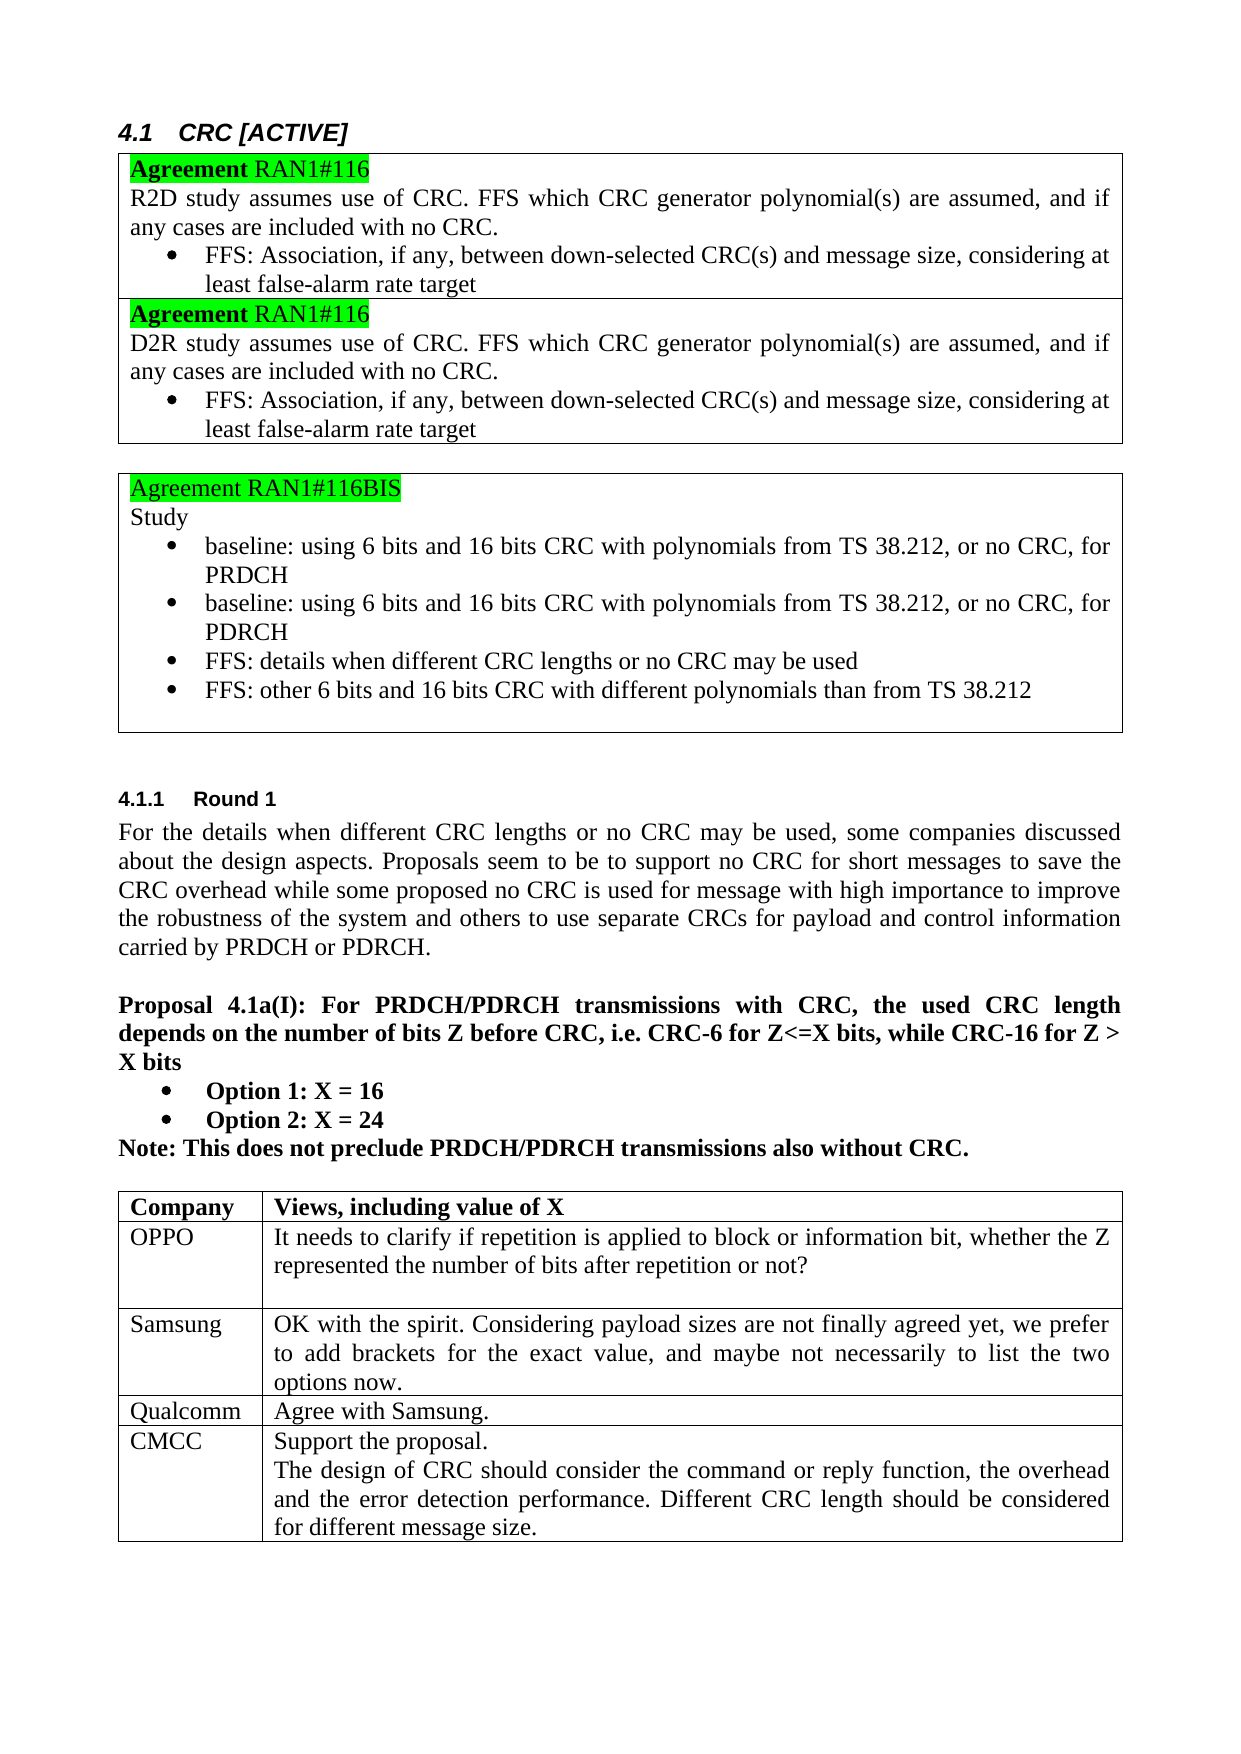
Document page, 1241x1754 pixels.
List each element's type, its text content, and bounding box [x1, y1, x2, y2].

table_cell Qualcomm [119, 1396, 262, 1425]
table_cell Samsung [119, 1309, 262, 1395]
table_cell OPPO [119, 1222, 262, 1308]
subtitle Round 1 [118, 787, 1122, 811]
table_header Views, including value of X [263, 1192, 1122, 1221]
table_cell Agreement RAN1#116 D2R study assumes use of CRC. FFS which CRC generator polynomial(s) are assumed, and if any cases are included with no CRC. FFS: Association, if any, between down-selected CRC(s) and message size, considering at least false-alarm rate target [119, 299, 1122, 443]
table_header Company [119, 1192, 262, 1221]
subtitle CRC [ACTIVE] [118, 118, 1122, 147]
text For the details when different CRC lengths or no CRC may be used, some companies discussed about the design aspects. Proposals seem to be to support no CRC for short messages to save the CRC overhead while some proposed no CRC is used for message with high importance to improve the robustness of the system and others to use separate CRCs for payload and control information carried by PRDCH or PDRCH. [118, 817, 1122, 961]
text Note: This does not preclude PRDCH/PDRCH transmissions also without CRC. [118, 1133, 1122, 1162]
table_cell It needs to clarify if repetition is applied to block or information bit, whether the Z represented the number of bits after repetition or not? [263, 1222, 1122, 1308]
list Option 1: X = 16 [162, 1076, 1122, 1105]
table_cell CMCC [119, 1426, 262, 1541]
table_header Agreement RAN1#116 R2D study assumes use of CRC. FFS which CRC generator polynomial(s) are assumed, and if any cases are included with no CRC. FFS: Association, if any, between down-selected CRC(s) and message size, considering at least false-alarm rate target [119, 154, 1122, 298]
list Option 2: X = 24 [162, 1105, 1122, 1133]
text Proposal 4.1a(I): For PRDCH/PDRCH transmissions with CRC, the used CRC length depends on the number of bits Z before CRC, i.e. CRC-6 for Z<=X bits, while CRC-16 for Z > X bits [118, 990, 1122, 1076]
table_cell OK with the spirit. Considering payload sizes are not finally agreed yet, we prefer to add brackets for the exact value, and maybe not necessarily to list the two options now. [263, 1309, 1122, 1395]
table_cell Agree with Samsung. [263, 1396, 1122, 1425]
table_cell Support the proposal. The design of CRC should consider the command or reply function, the overhead and the error detection performance. Different CRC length should be considered for different message size. [263, 1426, 1122, 1541]
table_header Agreement RAN1#116BIS Study baseline: using 6 bits and 16 bits CRC with polynomials from TS 38.212, or no CRC, for PRDCH baseline: using 6 bits and 16 bits CRC with polynomials from TS 38.212, or no CRC, for PDRCH FFS: details when different CRC lengths or no CRC may be used FFS: other 6 bits and 16 bits CRC with different polynomials than from TS 38.212 [119, 474, 1122, 732]
